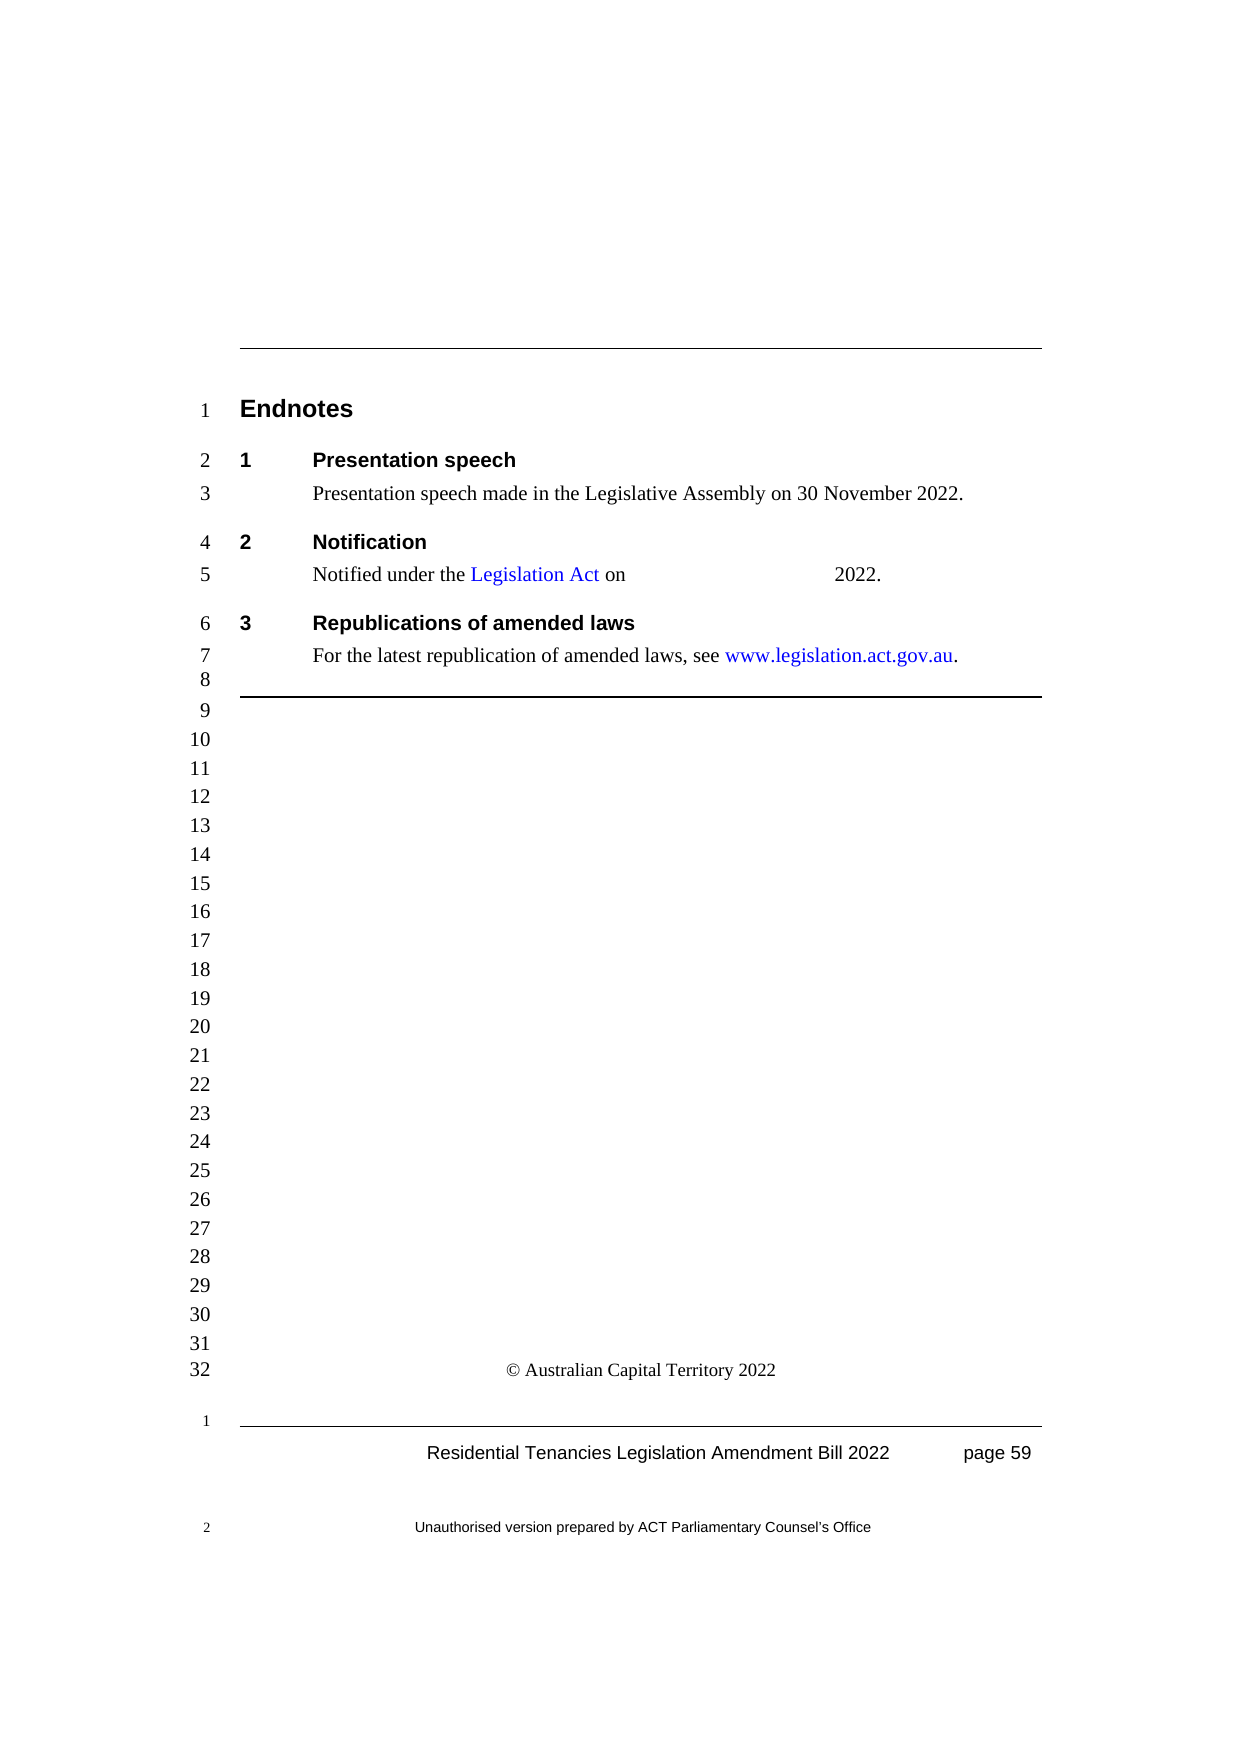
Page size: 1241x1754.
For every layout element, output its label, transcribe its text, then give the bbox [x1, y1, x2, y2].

text Presentation speech made in the Legislative Assembly on 30 November 2022. [239, 481, 1042, 504]
text © Australian Capital Territory 2022 [239, 1359, 1042, 1381]
subtitle 3 Republications of amended laws [239, 611, 1042, 635]
subtitle 2 Notification [239, 529, 1042, 553]
subtitle Endnotes [239, 394, 1042, 423]
text Notified under the Legislation Act on 2022. [239, 562, 1042, 586]
text For the latest republication of amended laws, see www.legislation.act.gov.au. [239, 643, 1042, 667]
subtitle 1 Presentation speech [239, 448, 1042, 472]
